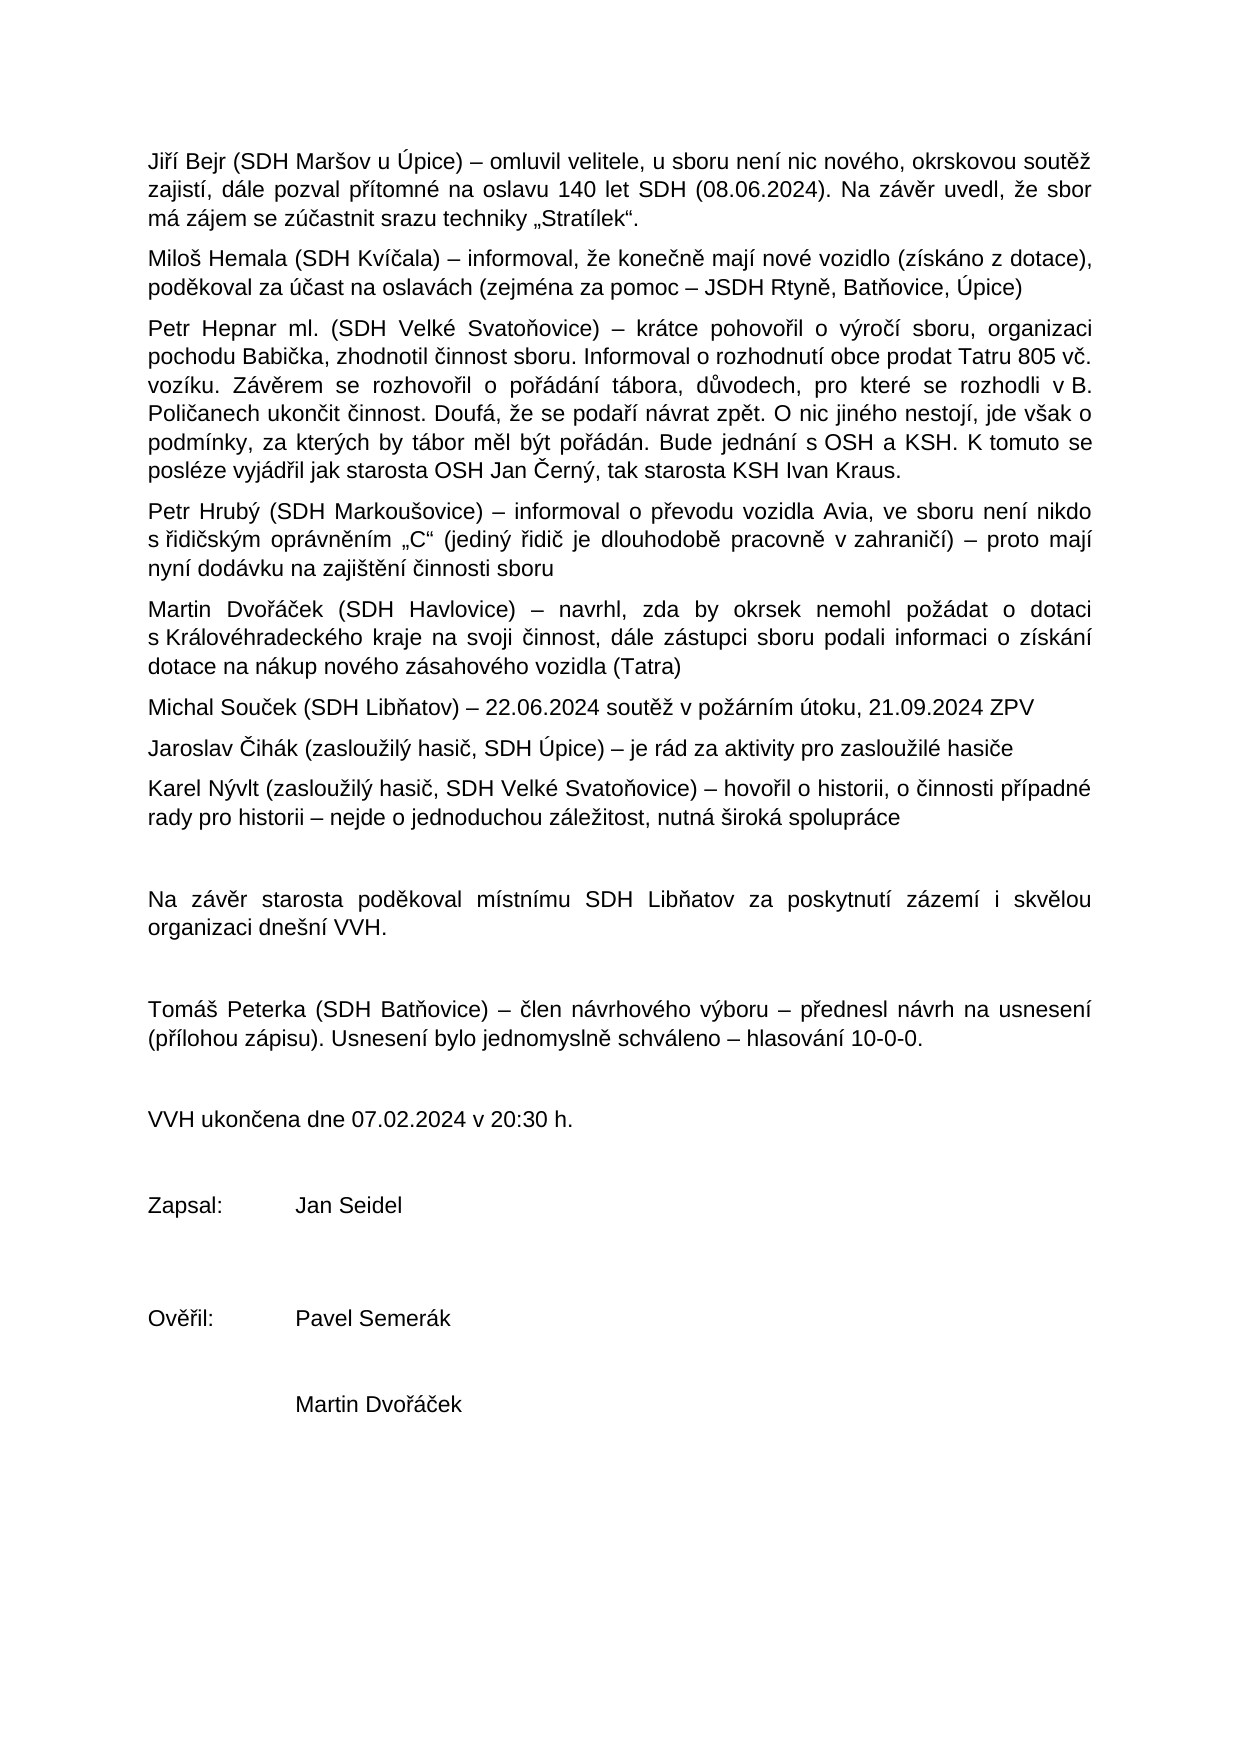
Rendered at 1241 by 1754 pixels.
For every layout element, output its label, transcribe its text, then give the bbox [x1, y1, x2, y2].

text Martin Dvořáček (SDH Havlovice) – navrhl, zda by okrsek nemohl požádat o dotaci s Královéhradeckého kraje na svoji činnost, dále zástupci sboru podali informaci o získání dotace na nákup nového zásahového vozidla (Tatra) [148, 596, 1093, 679]
text Michal Souček (SDH Libňatov) – 22.06.2024 soutěž v požárním útoku, 21.09.2024 ZPV [148, 693, 1093, 720]
text Jiří Bejr (SDH Maršov u Úpice) – omluvil velitele, u sboru není nic nového, okrskovou soutěž zajistí, dále pozval přítomné na oslavu 140 let SDH (08.06.2024). Na závěr uvedl, že sbor má zájem se zúčastnit srazu techniky „Stratílek“. [148, 148, 1093, 231]
text Martin Dvořáček [148, 1391, 1093, 1417]
text Tomáš Peterka (SDH Batňovice) – člen návrhového výboru – přednesl návrh na usnesení (přílohou zápisu). Usnesení bylo jednomyslně schváleno – hlasování 10-0-0. [148, 996, 1093, 1051]
text VVH ukončena dne 07.02.2024 v 20:30 h. [148, 1106, 1093, 1133]
text Miloš Hemala (SDH Kvíčala) – informoval, že konečně mají nové vozidlo (získáno z dotace), poděkoval za účast na oslavách (zejména za pomoc – JSDH Rtyně, Batňovice, Úpice) [148, 245, 1093, 300]
text Petr Hepnar ml. (SDH Velké Svatoňovice) – krátce pohovořil o výročí sboru, organizaci pochodu Babička, zhodnotil činnost sboru. Informoval o rozhodnutí obce prodat Tatru 805 vč. vozíku. Závěrem se rozhovořil o pořádání tábora, důvodech, pro které se rozhodli v B. Poličanech ukončit činnost. Doufá, že se podaří návrat zpět. O nic jiného nestojí, jde však o podmínky, za kterých by tábor měl být pořádán. Bude jednání s OSH a KSH. K tomuto se posléze vyjádřil jak starosta OSH Jan Černý, tak starosta KSH Ivan Kraus. [148, 315, 1093, 483]
text Jaroslav Čihák (zasloužilý hasič, SDH Úpice) – je rád za aktivity pro zasloužilé hasiče [148, 734, 1093, 761]
text Ověřil: Pavel Semerák [148, 1305, 1093, 1332]
text Na závěr starosta poděkoval místnímu SDH Libňatov za poskytnutí zázemí i skvělou organizaci dnešní VVH. [148, 886, 1093, 941]
text Karel Nývlt (zasloužilý hasič, SDH Velké Svatoňovice) – hovořil o historii, o činnosti případné rady pro historii – nejde o jednoduchou záležitost, nutná široká spolupráce [148, 775, 1093, 830]
text Zapsal: Jan Seidel [148, 1192, 1093, 1218]
text Petr Hrubý (SDH Markoušovice) – informoval o převodu vozidla Avia, ve sboru není nikdo s řidičským oprávněním „C“ (jediný řidič je dlouhodobě pracovně v zahraničí) – proto mají nyní dodávku na zajištění činnosti sboru [148, 498, 1093, 581]
